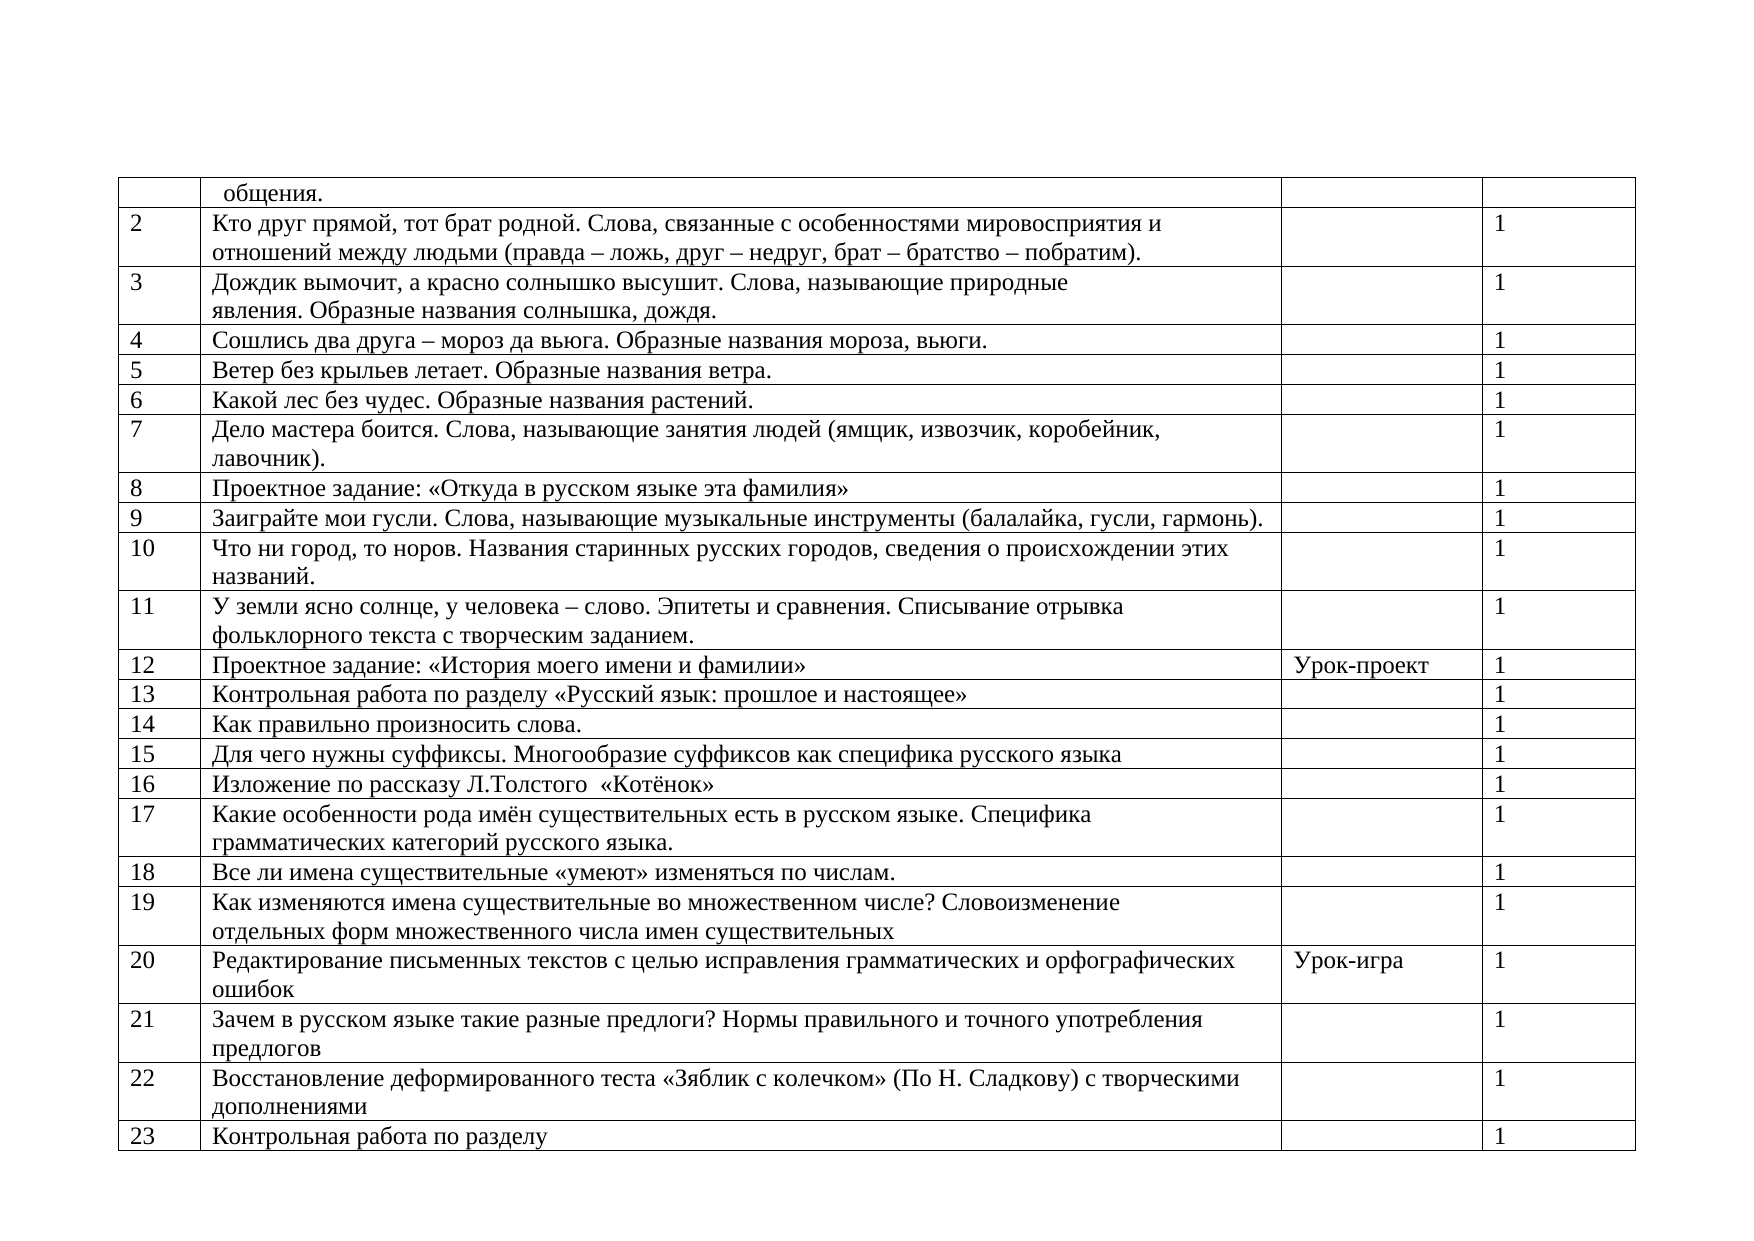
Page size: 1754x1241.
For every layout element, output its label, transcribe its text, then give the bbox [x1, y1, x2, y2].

table_cell 10 [119, 533, 200, 590]
table_cell У земли ясно солнце, у человека – слово. Эпитеты и сравнения. Списывание отрывка фольклорного текста с творческим заданием. [201, 591, 1281, 649]
table_cell 11 [119, 591, 200, 649]
table_cell Дождик вымочит, а красно солнышко высушит. Слова, называющие природные явления. Образные названия солнышка, дождя. [201, 267, 1281, 324]
table_cell Заиграйте мои гусли. Слова, называющие музыкальные инструменты (балалайка, гусли, гармонь). [201, 503, 1281, 532]
table_cell 1 [119, 178, 200, 207]
table_cell [1282, 769, 1482, 798]
table_cell [1282, 680, 1482, 708]
table_cell 1 [1483, 325, 1635, 354]
table_cell [1282, 503, 1482, 532]
table_cell 23 [119, 1121, 200, 1150]
table_cell [1282, 1121, 1482, 1150]
table_cell Для чего нужны суффиксы. Многообразие суффиксов как специфика русского языка [201, 739, 1281, 768]
table_cell 1 [1483, 591, 1635, 649]
table_cell 17 [119, 799, 200, 856]
table_cell [1282, 709, 1482, 738]
table_cell 4 [119, 325, 200, 354]
table_cell [201, 178, 1281, 207]
table_cell [1282, 355, 1482, 384]
table_cell Ветер без крыльев летает. Образные названия ветра. [201, 355, 1281, 384]
table_cell [1282, 473, 1482, 502]
table_cell Урок-игра [1282, 946, 1482, 1003]
table_cell Урок-проект [1282, 650, 1482, 678]
table_cell [1282, 1063, 1482, 1120]
table_cell 1 [1483, 533, 1635, 590]
table_cell [1282, 267, 1482, 324]
table_cell 1 [1483, 208, 1635, 266]
table_cell 1 [1483, 1121, 1635, 1150]
table_cell 13 [119, 680, 200, 708]
table_cell 15 [119, 739, 200, 768]
table_cell 1 [1483, 799, 1635, 856]
table_cell 22 [119, 1063, 200, 1120]
table_cell 7 [119, 415, 200, 472]
table_cell 1 [1483, 946, 1635, 1003]
table_cell 1 [1483, 473, 1635, 502]
table_cell 3 [119, 267, 200, 324]
table_cell 20 [119, 946, 200, 1003]
table_cell [1282, 739, 1482, 768]
table_cell [1282, 208, 1482, 266]
table_cell 1 [1483, 267, 1635, 324]
table_cell Изложение по рассказу Л.Толстого «Котёнок» [201, 769, 1281, 798]
table_cell 8 [119, 473, 200, 502]
table_cell 12 [119, 650, 200, 678]
table_cell 1 [1483, 709, 1635, 738]
table_cell 1 [1483, 415, 1635, 472]
table_cell 1 [1483, 680, 1635, 708]
table_cell 5 [119, 355, 200, 384]
table_cell Что ни город, то норов. Названия старинных русских городов, сведения о происхождении этих названий. [201, 533, 1281, 590]
table_cell 1 [1483, 1063, 1635, 1120]
table_cell Как правильно произносить слова. [201, 709, 1281, 738]
table_cell Контрольная работа по разделу [201, 1121, 1281, 1150]
table_cell [1282, 857, 1482, 886]
table_cell Зачем в русском языке такие разные предлоги? Нормы правильного и точного употребления предлогов [201, 1004, 1281, 1062]
table_cell Проектное задание: «История моего имени и фамилии» [201, 650, 1281, 678]
table_cell 14 [119, 709, 200, 738]
table_cell 16 [119, 769, 200, 798]
table_cell [1282, 1004, 1482, 1062]
table_cell Сошлись два друга – мороз да вьюга. Образные названия мороза, вьюги. [201, 325, 1281, 354]
table_cell 2 [119, 208, 200, 266]
table_cell 6 [119, 385, 200, 413]
table_cell 1 [1483, 1004, 1635, 1062]
table_cell 19 [119, 887, 200, 944]
table_cell 1 [1483, 887, 1635, 944]
table_cell [1282, 533, 1482, 590]
table_cell [1282, 799, 1482, 856]
table_cell 1 [1483, 503, 1635, 532]
table_cell [1282, 325, 1482, 354]
table_cell Контрольная работа по разделу «Русский язык: прошлое и настоящее» [201, 680, 1281, 708]
table_cell 21 [119, 1004, 200, 1062]
table_cell Восстановление деформированного теста «Зяблик с колечком» (По Н. Сладкову) с творческими дополнениями [201, 1063, 1281, 1120]
table_cell Все ли имена существительные «умеют» изменяться по числам. [201, 857, 1281, 886]
table_cell [1282, 887, 1482, 944]
table_cell [1282, 415, 1482, 472]
table_cell 9 [119, 503, 200, 532]
table_cell 1 [1483, 739, 1635, 768]
table_cell 18 [119, 857, 200, 886]
table_cell 1 [1483, 178, 1635, 207]
table_cell Проектное задание: «Откуда в русском языке эта фамилия» [201, 473, 1281, 502]
table_cell Какие особенности рода имён существительных есть в русском языке. Специфика грамматических категорий русского языка. [201, 799, 1281, 856]
table_cell [1282, 385, 1482, 413]
table_cell Дело мастера боится. Слова, называющие занятия людей (ямщик, извозчик, коробейник, лавочник). [201, 415, 1281, 472]
table_cell Кто друг прямой, тот брат родной. Слова, связанные с особенностями мировосприятия и отношений между людьми (правда – ложь, друг – недруг, брат – братство – побратим). [201, 208, 1281, 266]
table_cell Какой лес без чудес. Образные названия растений. [201, 385, 1281, 413]
table_cell 1 [1483, 650, 1635, 678]
table_cell 1 [1483, 385, 1635, 413]
table_cell 1 [1483, 769, 1635, 798]
table_cell 1 [1483, 857, 1635, 886]
table_cell Редактирование письменных текстов с целью исправления грамматических и орфографических ошибок [201, 946, 1281, 1003]
table_cell [1282, 178, 1482, 207]
table_cell Как изменяются имена существительные во множественном числе? Словоизменение отдельных форм множественного числа имен существительных [201, 887, 1281, 944]
table_cell [1282, 591, 1482, 649]
table_cell 1 [1483, 355, 1635, 384]
